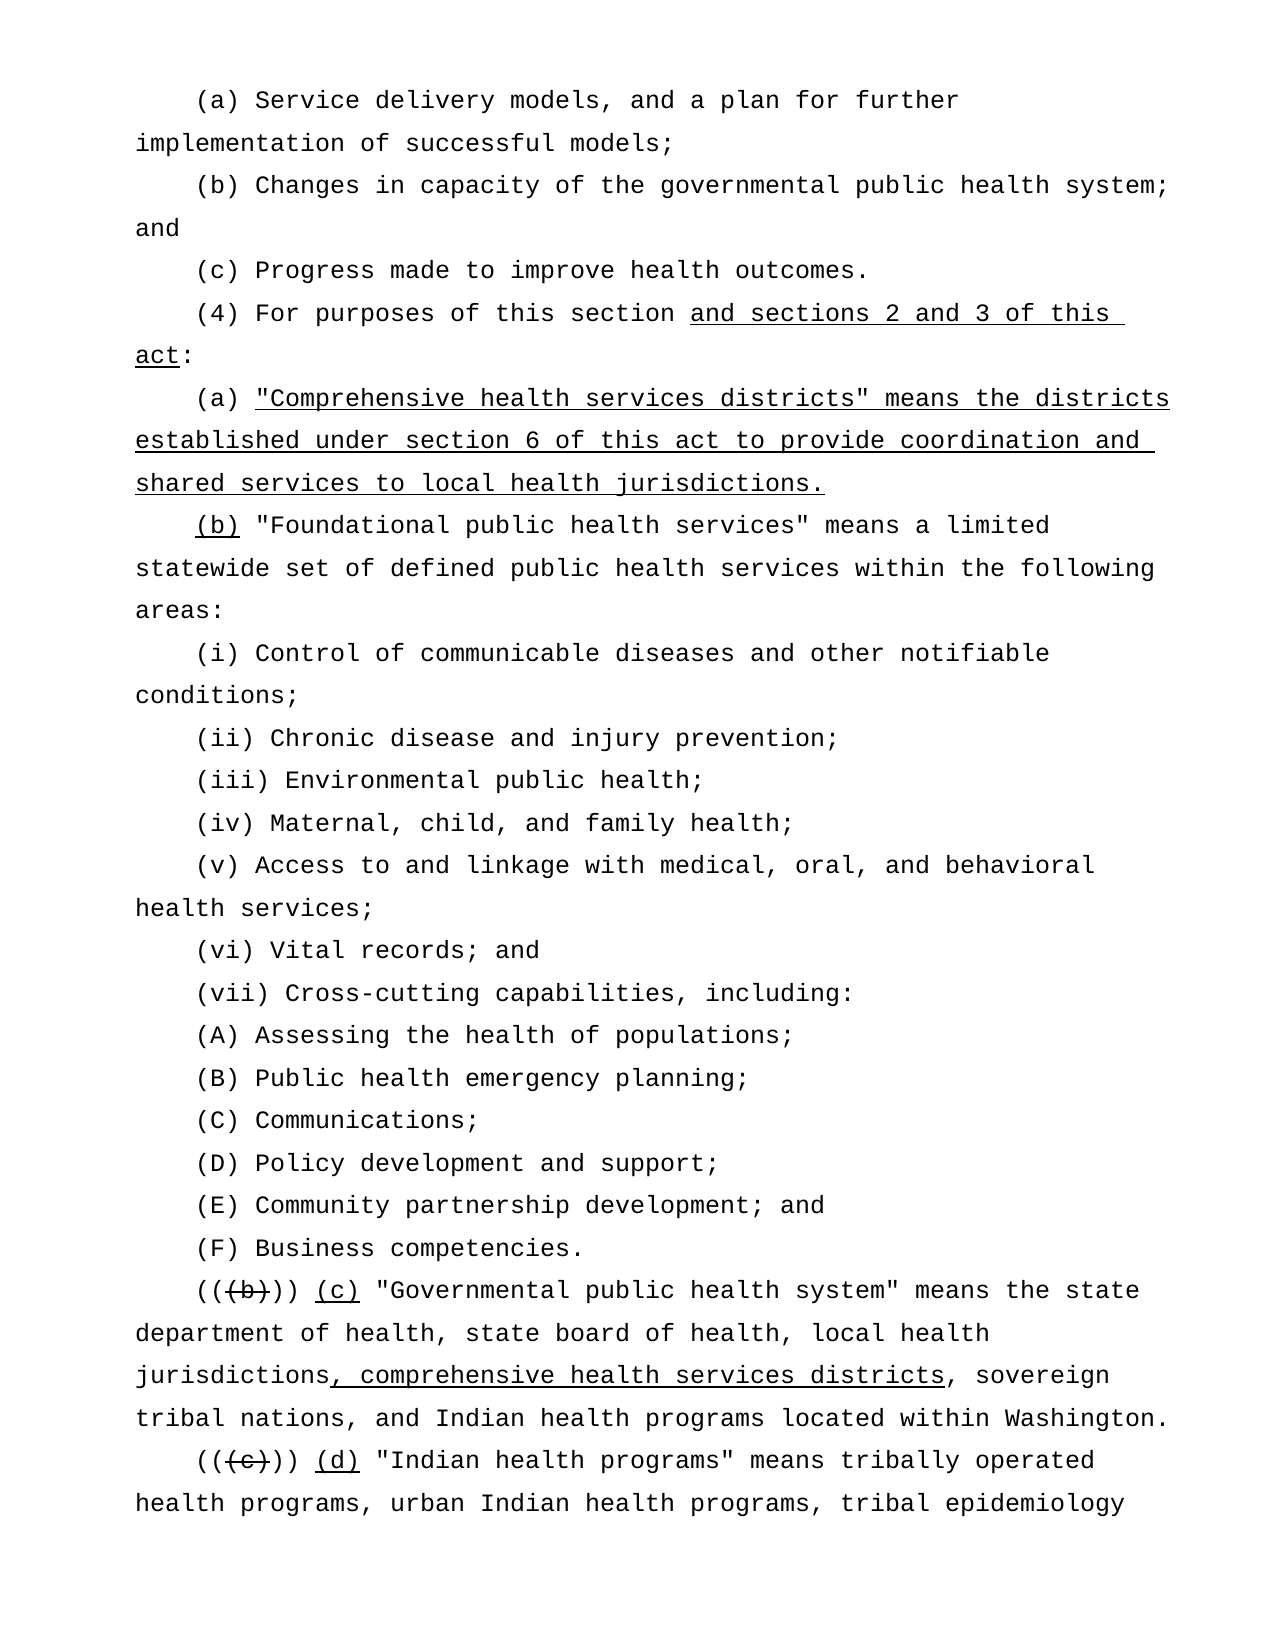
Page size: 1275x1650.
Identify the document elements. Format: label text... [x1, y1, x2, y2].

text (c) Progress made to improve health outcomes. [135, 245, 1170, 287]
text (((b))) (c) "Governmental public health system" means the state department of health, state board of health, local health jurisdictions, comprehensive health services districts, sovereign tribal nations, and Indian health programs located within Washington. [135, 1265, 1170, 1435]
text (C) Communications; [135, 1095, 1170, 1137]
text (i) Control of communicable diseases and other notifiable conditions; [135, 627, 1170, 712]
text (a) "Comprehensive health services districts" means the districts established under section 6 of this act to provide coordination and shared services to local health jurisdictions. [135, 372, 1170, 500]
text (4) For purposes of this section and sections 2 and 3 of this act: [135, 287, 1170, 372]
text (E) Community partnership development; and [135, 1180, 1170, 1222]
text (v) Access to and linkage with medical, oral, and behavioral health services; [135, 840, 1170, 925]
text (B) Public health emergency planning; [135, 1052, 1170, 1095]
text (a) Service delivery models, and a plan for further implementation of successful models; [135, 75, 1170, 160]
text (D) Policy development and support; [135, 1137, 1170, 1180]
text (b) "Foundational public health services" means a limited statewide set of defined public health services within the following areas: [135, 500, 1170, 627]
text (vi) Vital records; and [135, 925, 1170, 967]
text (A) Assessing the health of populations; [135, 1010, 1170, 1052]
text (vii) Cross-cutting capabilities, including: [135, 967, 1170, 1010]
text (iii) Environmental public health; [135, 755, 1170, 797]
text (iv) Maternal, child, and family health; [135, 797, 1170, 840]
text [135, 1435, 1170, 1520]
text (ii) Chronic disease and injury prevention; [135, 712, 1170, 755]
text (b) Changes in capacity of the governmental public health system; and [135, 160, 1170, 245]
text (F) Business competencies. [135, 1222, 1170, 1265]
